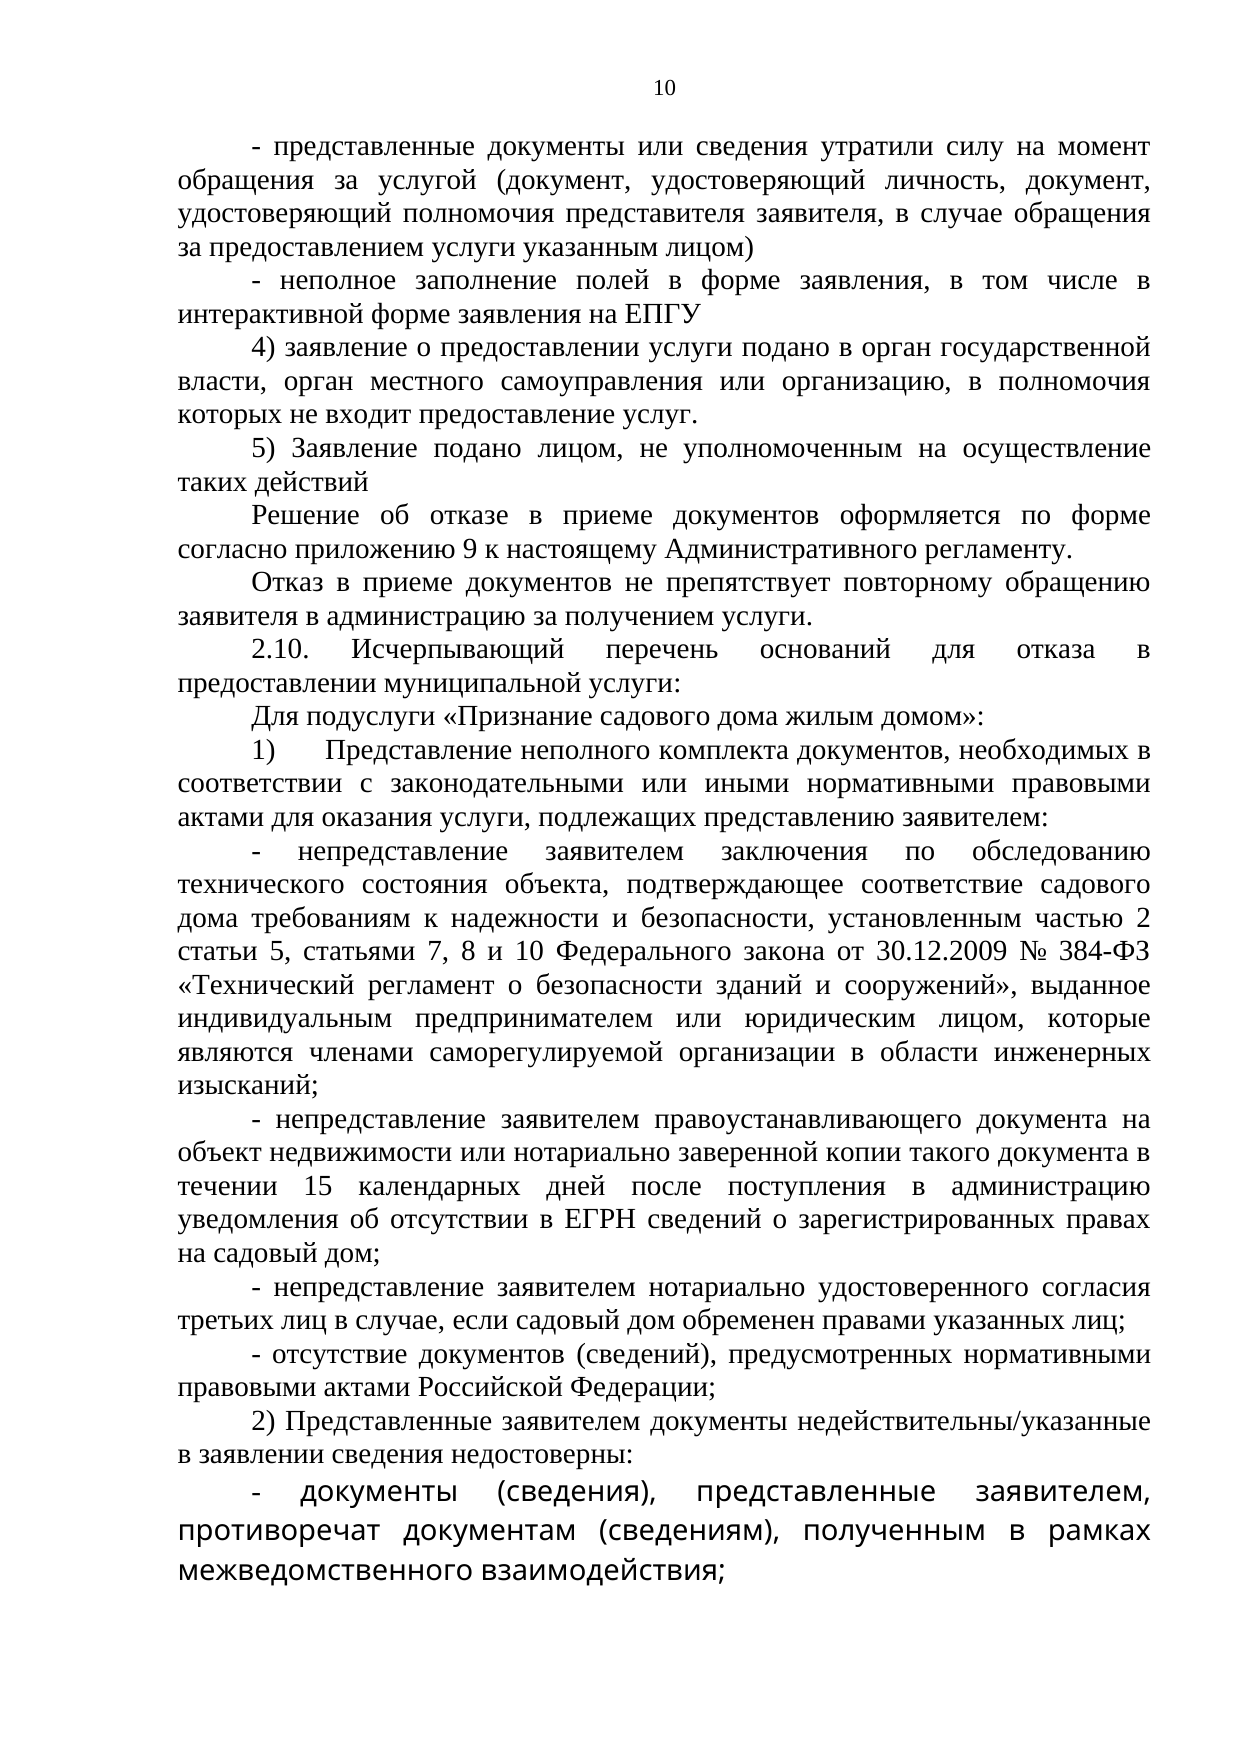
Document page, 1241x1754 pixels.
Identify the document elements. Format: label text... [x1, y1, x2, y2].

list Представление неполного комплекта документов, необходимых в соответствии с законодательными или иными нормативными правовыми актами для оказания услуги, подлежащих представлению заявителем: [177, 732, 1152, 833]
text - отсутствие документов (сведений), предусмотренных нормативными правовыми актами Российской Федерации; [177, 1336, 1152, 1403]
text Для подуслуги «Признание садового дома жилым домом»: [177, 698, 1152, 732]
text - непредставление заявителем нотариально удостоверенного согласия третьих лиц в случае, если садовый дом обременен правами указанных лиц; [177, 1269, 1152, 1336]
text - представленные документы или сведения утратили силу на момент обращения за услугой (документ, удостоверяющий личность, документ, удостоверяющий полномочия представителя заявителя, в случае обращения за предоставлением услуги указанным лицом) [177, 128, 1152, 262]
text 5) Заявление подано лицом, не уполномоченным на осуществление таких действий [177, 430, 1152, 497]
text - неполное заполнение полей в форме заявления, в том числе в интерактивной форме заявления на ЕПГУ [177, 262, 1152, 329]
text 4) заявление о предоставлении услуги подано в орган государственной власти, орган местного самоуправления или организацию, в полномочия которых не входит предоставление услуг. [177, 329, 1152, 430]
text 2.10. Исчерпывающий перечень оснований для отказа в предоставлении муниципальной услуги: [177, 631, 1152, 698]
text - непредставление заявителем правоустанавливающего документа на объект недвижимости или нотариально заверенной копии такого документа в течении 15 календарных дней после поступления в администрацию уведомления об отсутствии в ЕГРН сведений о зарегистрированных правах на садовый дом; [177, 1101, 1152, 1269]
text - непредставление заявителем заключения по обследованию технического состояния объекта, подтверждающее соответствие садового дома требованиям к надежности и безопасности, установленным частью 2 статьи 5, статьями 7, 8 и 10 Федерального закона от 30.12.2009 № 384-ФЗ «Технический регламент о безопасности зданий и сооружений», выданное индивидуальным предпринимателем или юридическим лицом, которые являются членами саморегулируемой организации в области инженерных изысканий; [177, 833, 1152, 1101]
text Решение об отказе в приеме документов оформляется по форме согласно приложению 9 к настоящему Административного регламенту. [177, 497, 1152, 564]
text - документы (сведения), представленные заявителем, противоречат документам (сведениям), полученным в рамках межведомственного взаимодействия; [177, 1470, 1152, 1589]
text Отказ в приеме документов не препятствует повторному обращению заявителя в администрацию за получением услуги. [177, 564, 1152, 631]
text 2) Представленные заявителем документы недействительны/указанные в заявлении сведения недостоверны: [177, 1403, 1152, 1470]
